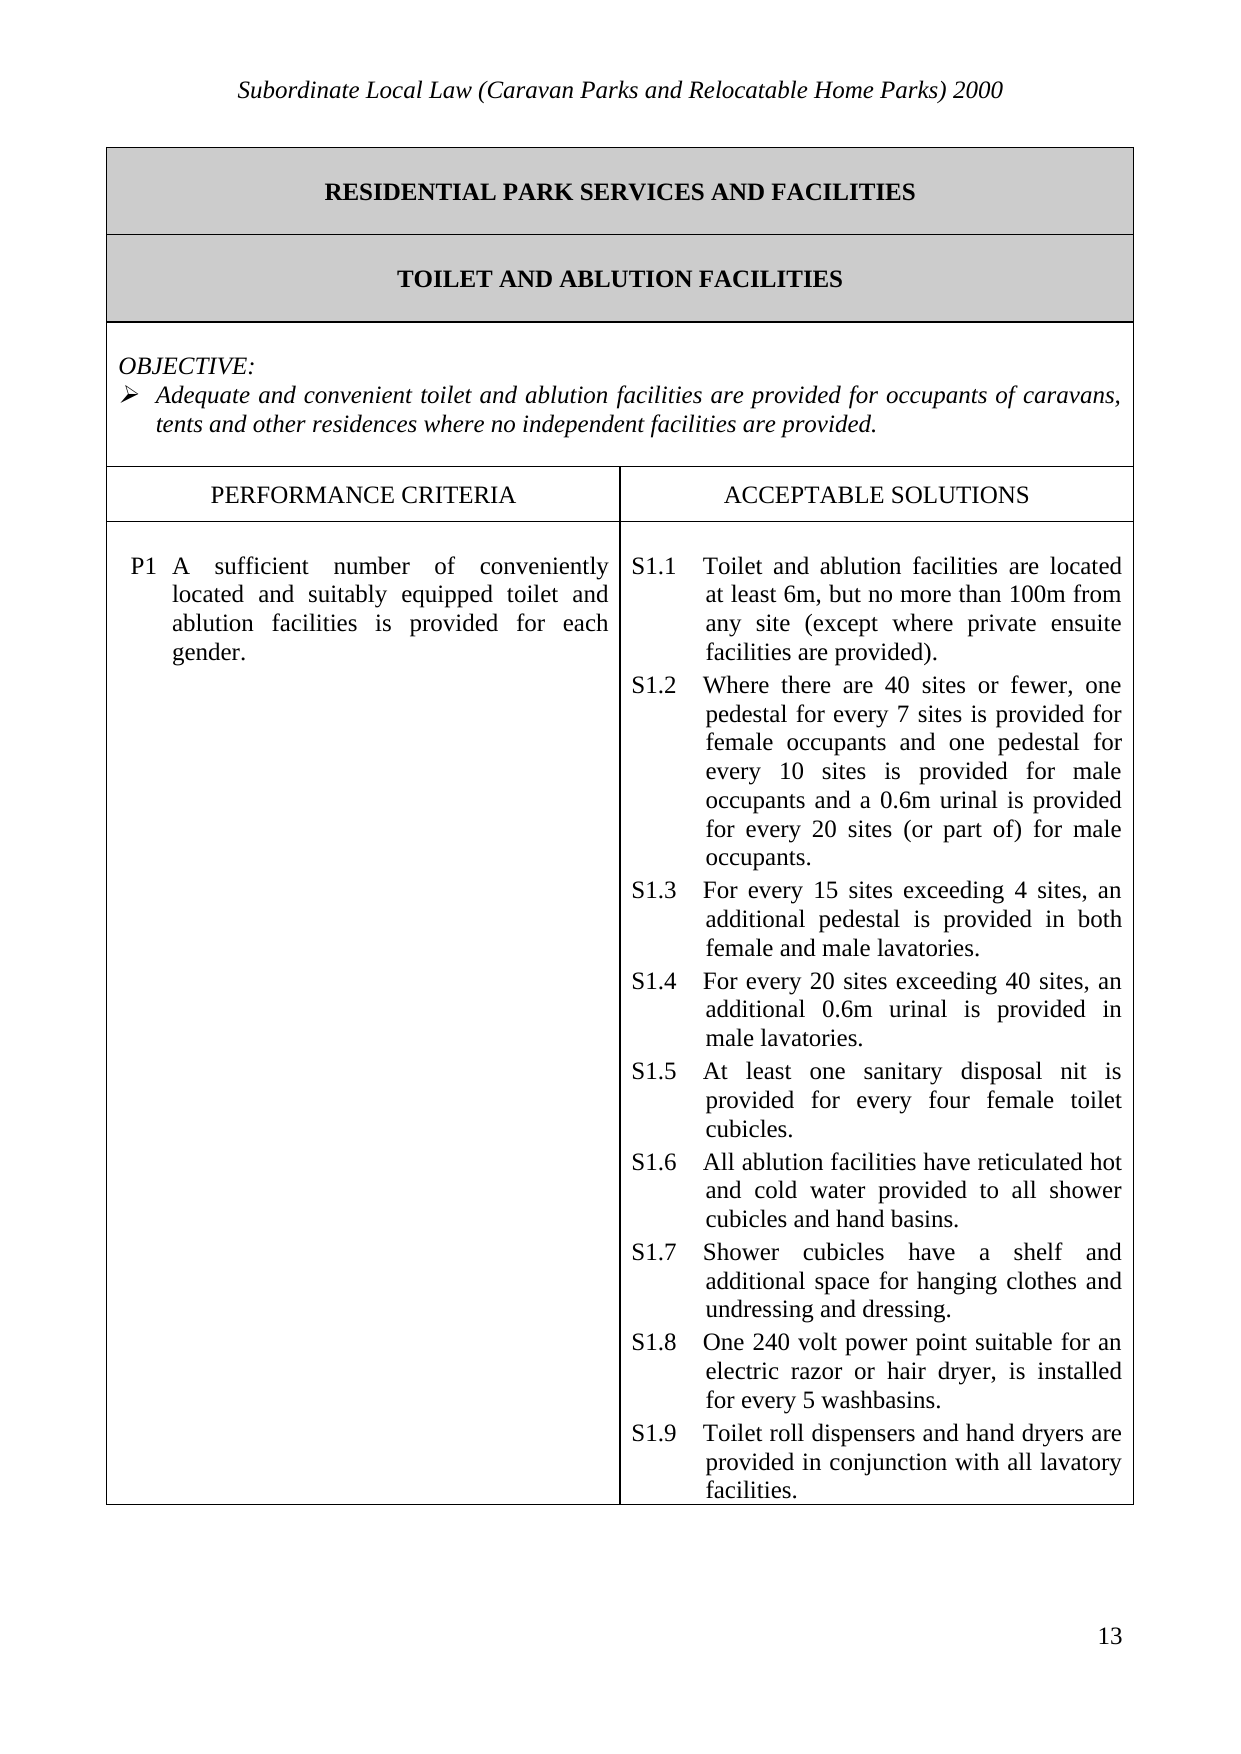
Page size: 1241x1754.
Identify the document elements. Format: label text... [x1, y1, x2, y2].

table_cell A sufficient number of conveniently located and suitably equipped toilet and ablution facilities is provided for each gender. [107, 522, 619, 1504]
table_cell Toilet and ablution facilities are located at least 6m, but no more than 100m from any site (except where private ensuite facilities are provided). Where there are 40 sites or fewer, one pedestal for every 7 sites is provided for female occupants and one pedestal for every 10 sites is provided for male occupants and a 0.6m urinal is provided for every 20 sites (or part of) for male occupants. For every 15 sites exceeding 4 sites, an additional pedestal is provided in both female and male lavatories. For every 20 sites exceeding 40 sites, an additional 0.6m urinal is provided in male lavatories. At least one sanitary disposal nit is provided for every four female toilet cubicles. All ablution facilities have reticulated hot and cold water provided to all shower cubicles and hand basins. Shower cubicles have a shelf and additional space for hanging clothes and undressing and dressing. One 240 volt power point suitable for an electric razor or hair dryer, is installed for every 5 washbasins. Toilet roll dispensers and hand dryers are provided in conjunction with all lavatory facilities. [621, 522, 1133, 1504]
table_cell OBJECTIVE: Adequate and convenient toilet and ablution facilities are provided for occupants of caravans, tents and other residences where no independent facilities are provided. [107, 323, 1133, 466]
table_cell TOILET AND ABLUTION FACILITIES [107, 235, 1133, 321]
table_header RESIDENTIAL PARK SERVICES AND FACILITIES [107, 148, 1133, 234]
table_cell ACCEPTABLE SOLUTIONS [621, 467, 1133, 521]
table_cell PERFORMANCE CRITERIA [107, 467, 619, 521]
